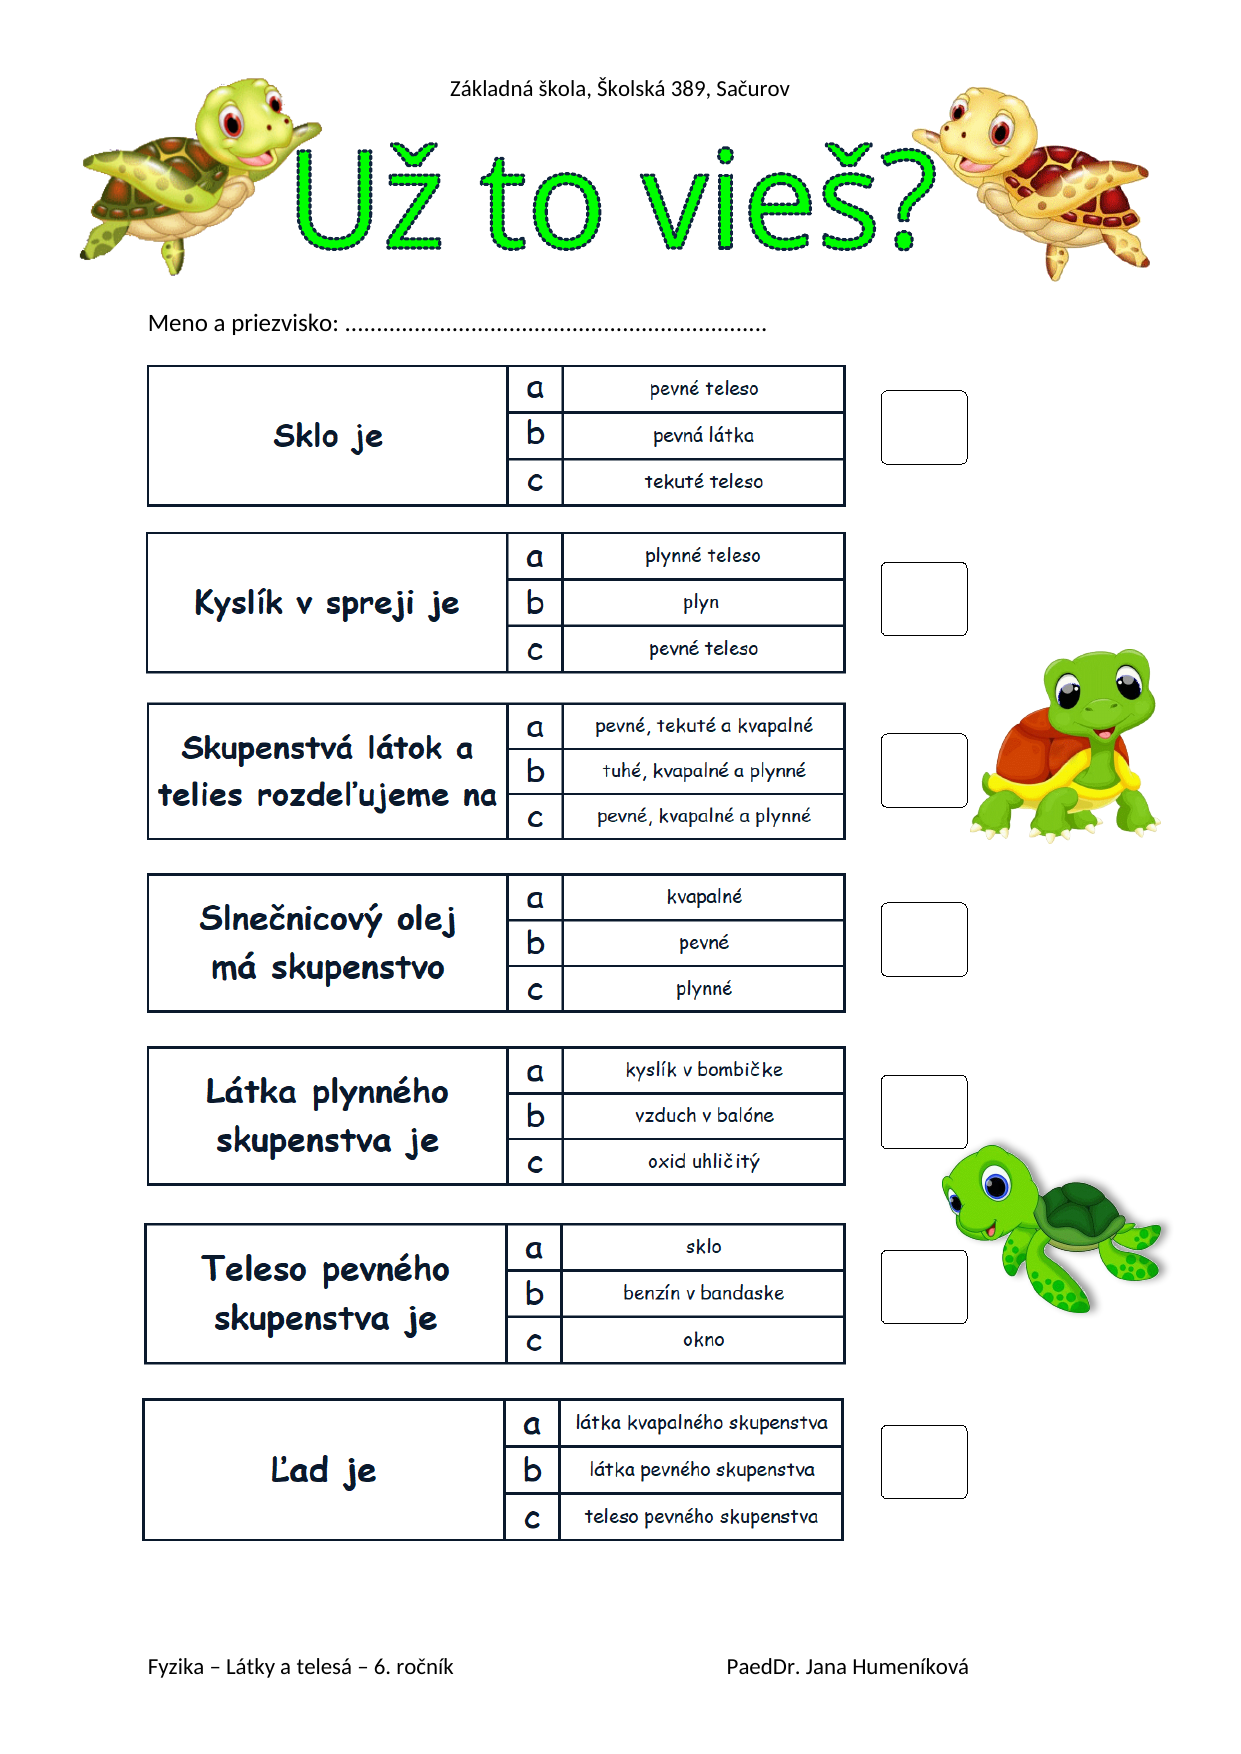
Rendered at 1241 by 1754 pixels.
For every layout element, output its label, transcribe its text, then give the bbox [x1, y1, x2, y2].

text Meno a priezvisko: ................................................................... [366, 307, 1093, 337]
picture [142, 1042, 851, 1190]
picture [142, 527, 851, 675]
picture [142, 361, 851, 509]
picture [142, 866, 851, 1014]
picture [138, 1393, 847, 1541]
picture [142, 1218, 851, 1366]
picture [142, 696, 851, 844]
picture [901, 54, 1161, 314]
picture [970, 649, 1161, 844]
picture [942, 1145, 1161, 1313]
picture [37, 7, 366, 346]
